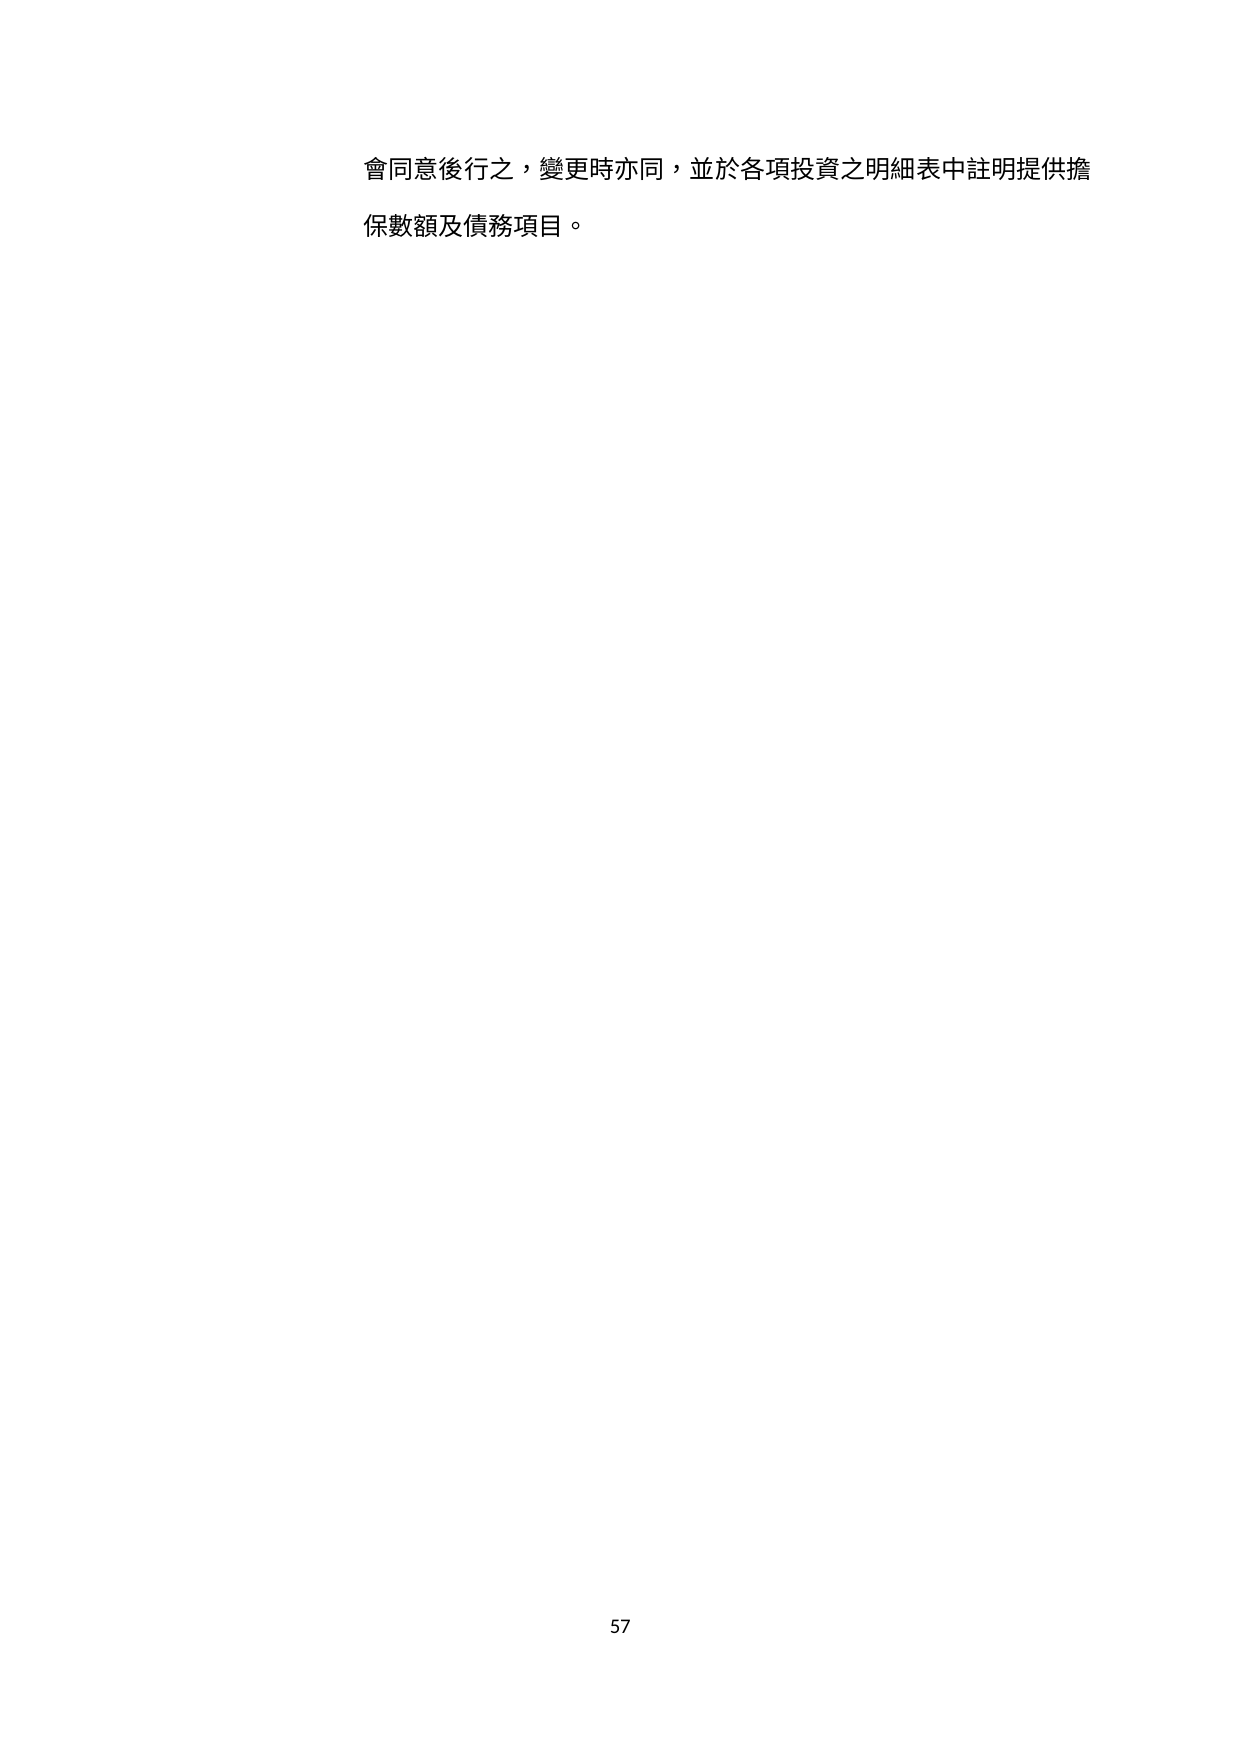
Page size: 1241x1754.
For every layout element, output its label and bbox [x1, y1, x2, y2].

text [295, 149, 1092, 243]
